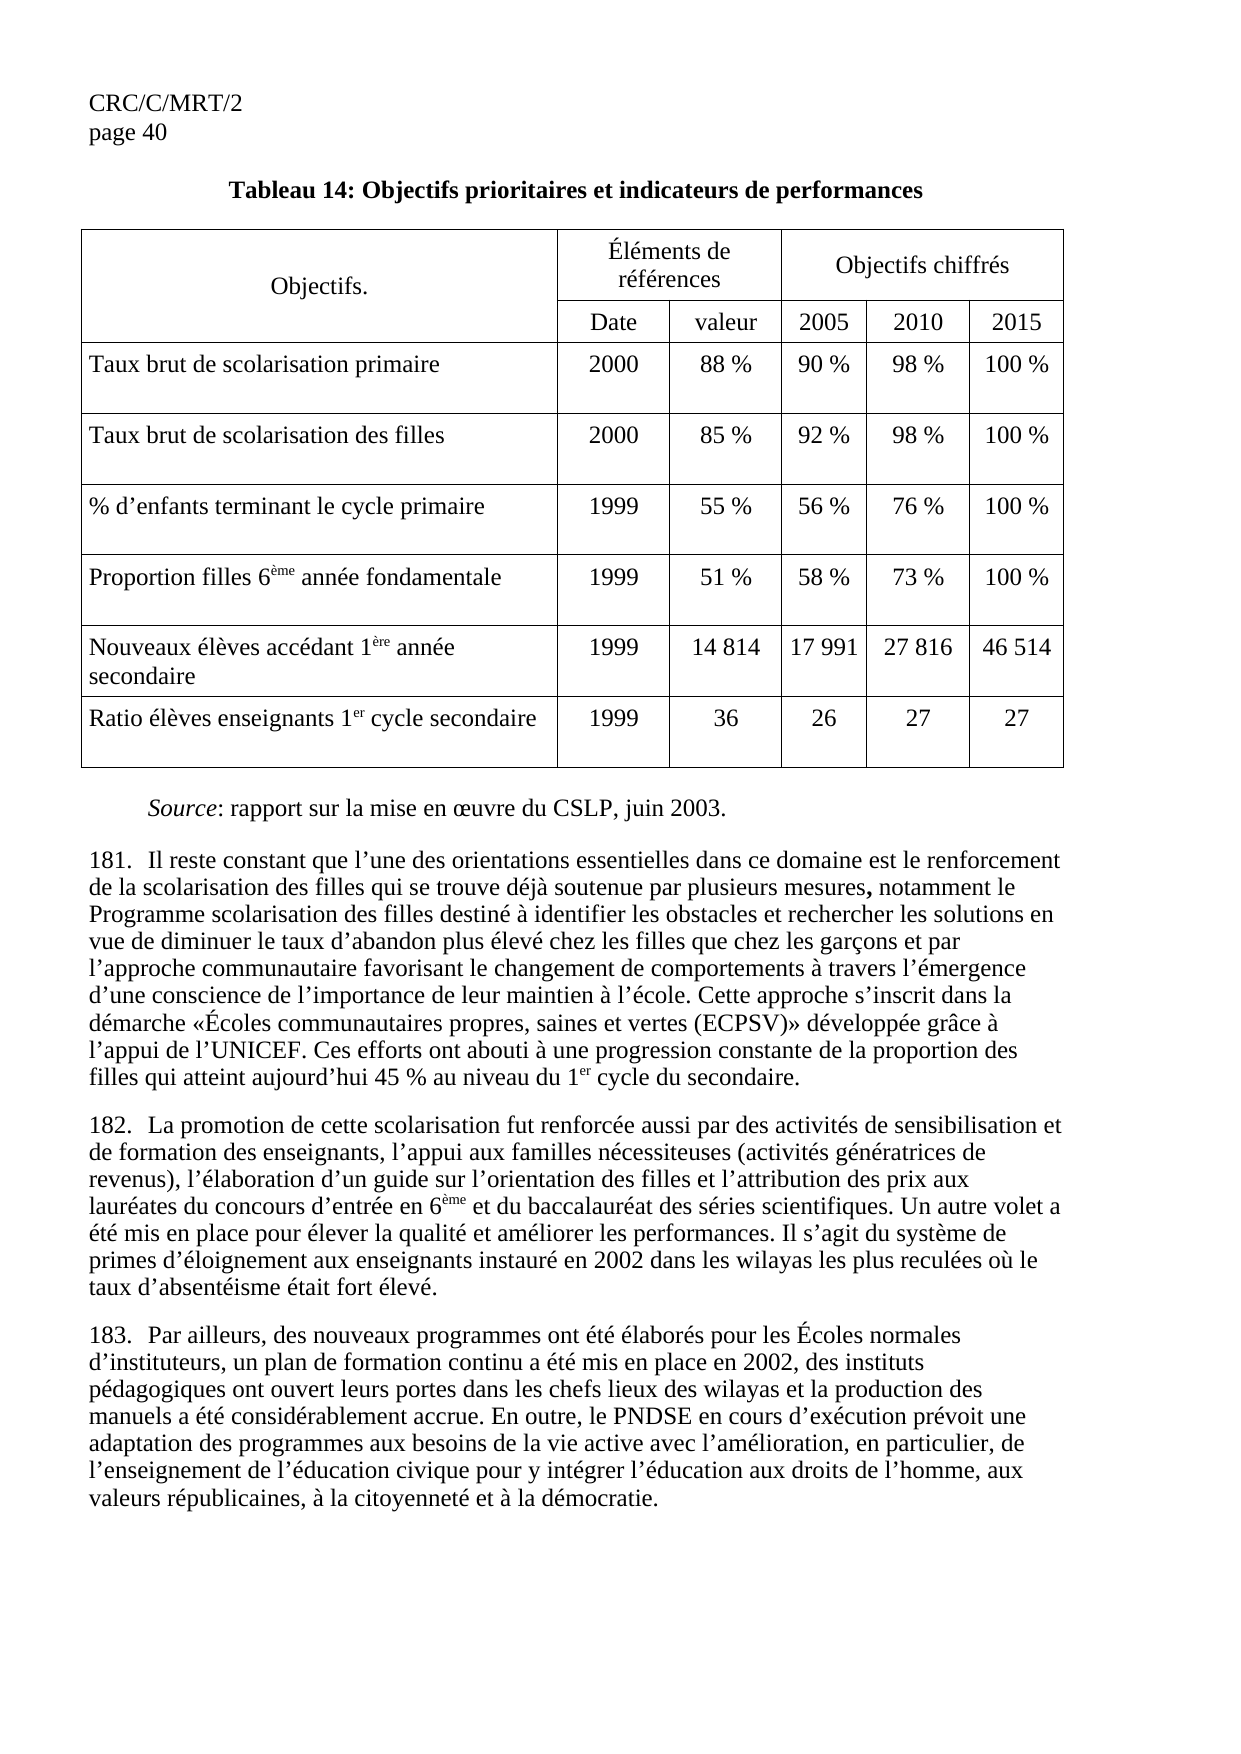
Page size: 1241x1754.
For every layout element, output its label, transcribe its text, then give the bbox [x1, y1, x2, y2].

table_cell 85 % [670, 414, 781, 483]
table_cell 100 % [970, 555, 1063, 625]
table_cell 56 % [782, 485, 866, 554]
table_cell 36 [670, 697, 781, 767]
table_cell 98 % [867, 343, 969, 413]
table_cell Taux brut de scolarisation primaire [82, 343, 557, 413]
table_cell 46 514 [970, 626, 1063, 696]
table_cell 55 % [670, 485, 781, 554]
text 181. Il reste constant que l’une des orientations essentielles dans ce domaine est le renforcement de la scolarisation des filles qui se trouve déjà soutenue par plusieurs mesures, notamment le Programme scolarisation des filles destiné à identifier les obstacles et rechercher les solutions en vue de diminuer le taux d’abandon plus élevé chez les filles que chez les garçons et par l’approche communautaire favorisant le changement de comportements à travers l’émergence d’une conscience de l’importance de leur maintien à l’école. Cette approche s’inscrit dans la démarche «Écoles communautaires propres, saines et vertes (ECPSV)» développée grâce à l’appui de l’UNICEF. Ces efforts ont abouti à une progression constante de la proportion des filles qui atteint aujourd’hui 45 % au niveau du 1er cycle du secondaire. [88, 847, 1063, 1091]
table_cell 2000 [558, 343, 669, 413]
table_cell 2005 [782, 301, 866, 342]
text 182. La promotion de cette scolarisation fut renforcée aussi par des activités de sensibilisation et de formation des enseignants, l’appui aux familles nécessiteuses (activités génératrices de revenus), l’élaboration d’un guide sur l’orientation des filles et l’attribution des prix aux lauréates du concours d’entrée en 6ème et du baccalauréat des séries scientifiques. Un autre volet a été mis en place pour élever la qualité et améliorer les performances. Il s’agit du système de primes d’éloignement aux enseignants instauré en 2002 dans les wilayas les plus reculées où le taux d’absentéisme était fort élevé. [88, 1111, 1063, 1301]
table_cell 51 % [670, 555, 781, 625]
table_cell 26 [782, 697, 866, 767]
table_cell Date [558, 301, 669, 342]
table_cell 100 % [970, 414, 1063, 483]
text 183. Par ailleurs, des nouveaux programmes ont été élaborés pour les Écoles normales d’instituteurs, un plan de formation continu a été mis en place en 2002, des instituts pédagogiques ont ouvert leurs portes dans les chefs lieux des wilayas et la production des manuels a été considérablement accrue. En outre, le PNDSE en cours d’exécution prévoit une adaptation des programmes aux besoins de la vie active avec l’amélioration, en particulier, de l’enseignement de l’éducation civique pour y intégrer l’éducation aux droits de l’homme, aux valeurs républicaines, à la citoyenneté et à la démocratie. [88, 1322, 1063, 1511]
table_cell 88 % [670, 343, 781, 413]
table_cell Nouveaux élèves accédant 1ère année secondaire [82, 626, 557, 696]
table_cell 1999 [558, 555, 669, 625]
table_header Éléments de références [558, 230, 781, 299]
table_cell 1999 [558, 626, 669, 696]
table_cell 27 816 [867, 626, 969, 696]
table_cell Ratio élèves enseignants 1er cycle secondaire [82, 697, 557, 767]
table_cell 27 [970, 697, 1063, 767]
table_cell 17 991 [782, 626, 866, 696]
table_cell % d’enfants terminant le cycle primaire [82, 485, 557, 554]
table_cell valeur [670, 301, 781, 342]
table_cell 2010 [867, 301, 969, 342]
table_cell 1999 [558, 485, 669, 554]
table_cell 14 814 [670, 626, 781, 696]
table_cell 100 % [970, 485, 1063, 554]
table_cell 27 [867, 697, 969, 767]
text Source: rapport sur la mise en œuvre du CSLP, juin 2003. [88, 793, 1063, 822]
table_cell Taux brut de scolarisation des filles [82, 414, 557, 483]
table_cell 58 % [782, 555, 866, 625]
table_cell 76 % [867, 485, 969, 554]
table_cell 2015 [970, 301, 1063, 342]
table_cell 98 % [867, 414, 969, 483]
table_cell 100 % [970, 343, 1063, 413]
table_header Objectifs chiffrés [782, 230, 1063, 299]
table_cell Proportion filles 6ème année fondamentale [82, 555, 557, 625]
table_cell 92 % [782, 414, 866, 483]
table_cell 73 % [867, 555, 969, 625]
table_header Objectifs. [82, 230, 557, 342]
text Tableau 14: Objectifs prioritaires et indicateurs de performances [88, 175, 1063, 203]
table_cell 2000 [558, 414, 669, 483]
table_cell 1999 [558, 697, 669, 767]
table_cell 90 % [782, 343, 866, 413]
